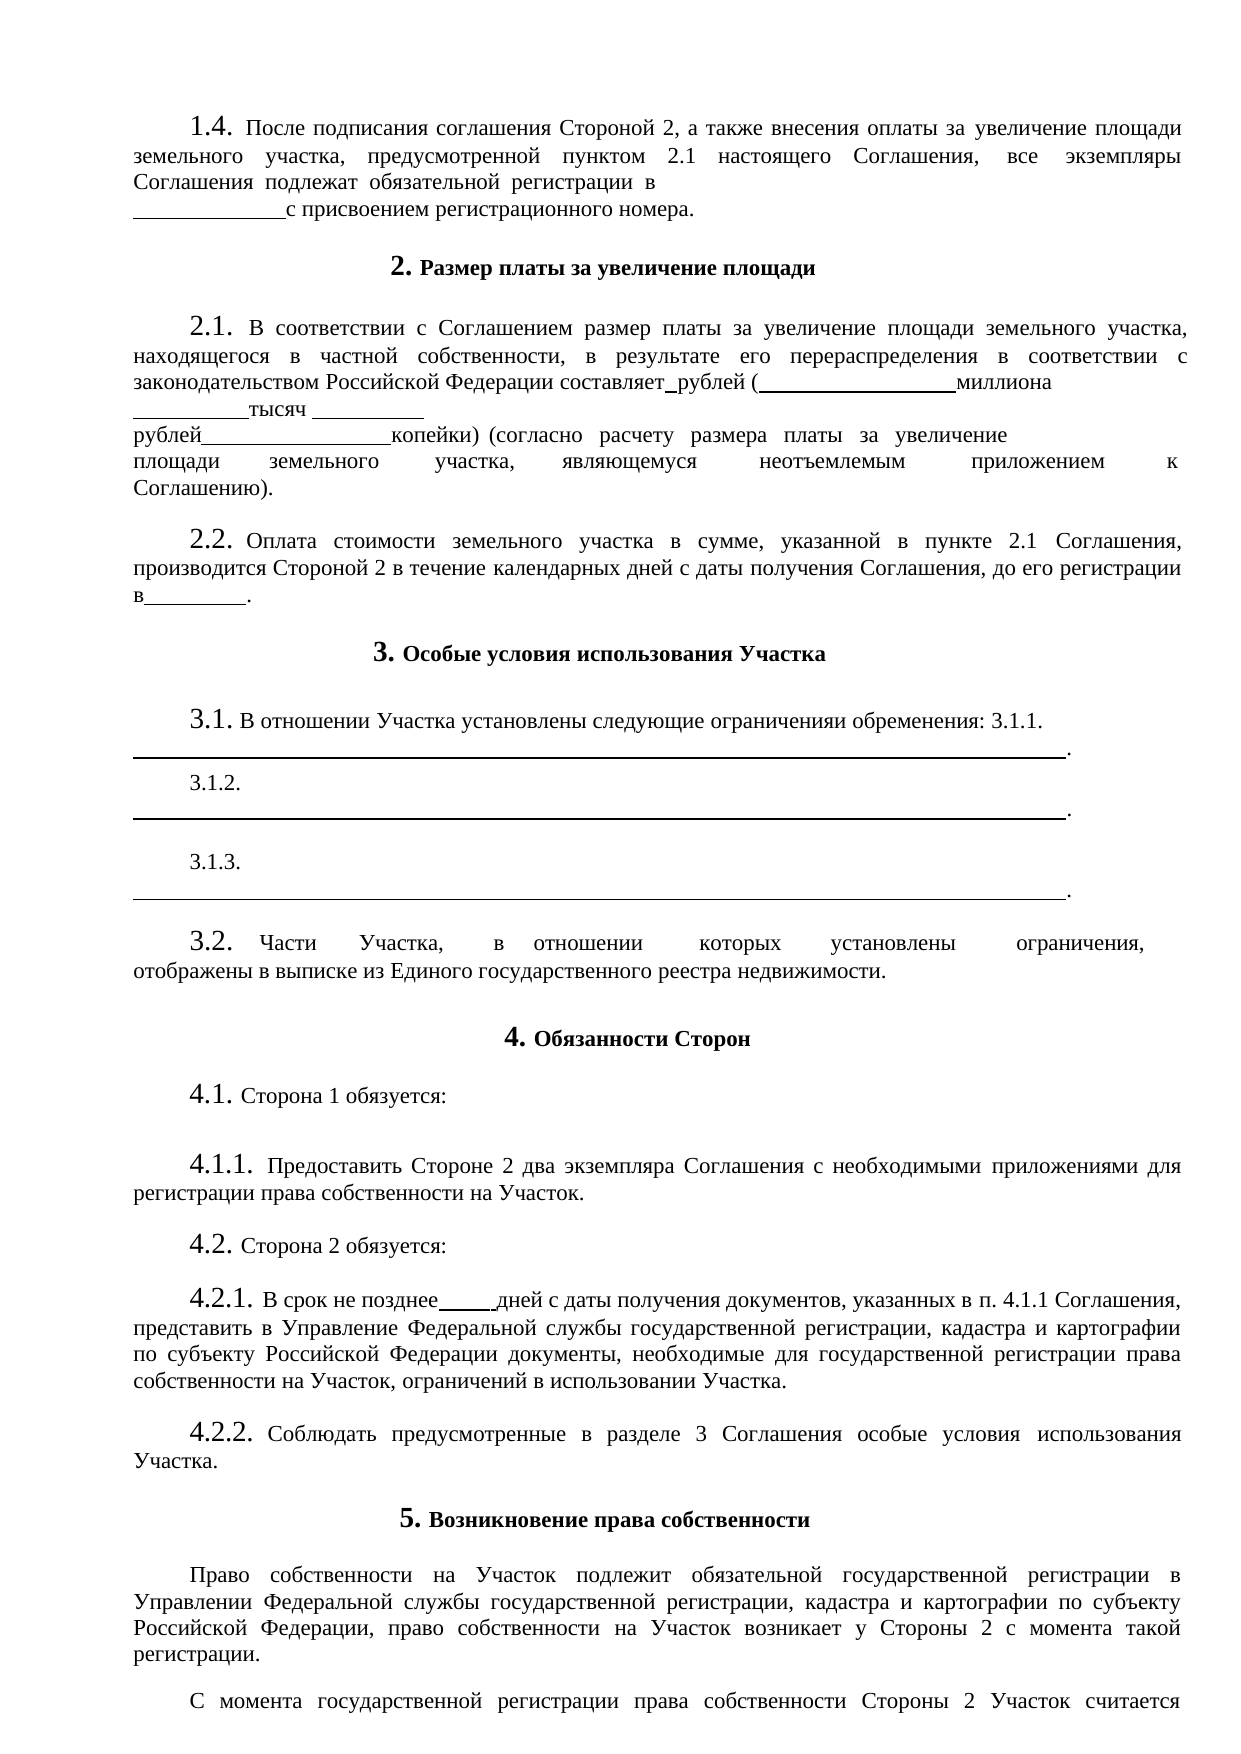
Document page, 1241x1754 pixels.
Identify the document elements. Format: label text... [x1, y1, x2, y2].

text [133, 1687, 1181, 1714]
subtitle Размер платы за увеличение площади [390, 248, 1198, 281]
text 3.1.2. [189, 769, 1198, 795]
text . [133, 876, 1198, 902]
list Сторона 2 обязуется: [189, 1226, 1198, 1259]
subtitle Особые условия использования Участка [373, 634, 1198, 668]
list В срок не позднее дней с даты получения документов, указанных в п. 4.1.1 Соглашения, представить в Управление Федеральной службы государственной регистрации, кадастра и картографии по субъекту Российской Федерации документы, необходимые для государственной регистрации права собственности на Участок, ограничений в использовании Участка. [133, 1281, 1181, 1393]
list В отношении Участка установлены следующие ограниченияи обременения: 3.1.1. [189, 680, 1182, 734]
list Соблюдать предусмотренные в разделе 3 Соглашения особые условия использования Участка. [133, 1414, 1182, 1474]
list Оплата стоимости земельного участка в сумме, указанной в пункте 2.1 Соглашения, производится Стороной 2 в течение календарных дней с даты получения Соглашения, до его регистрации в . [133, 521, 1182, 607]
list Предоставить Стороне 2 два экземпляра Соглашения с необходимыми приложениями для регистрации права собственности на Участок. [133, 1146, 1181, 1206]
list Сторона 1 обязуется: [189, 1076, 1198, 1109]
subtitle Обязанности Сторон [504, 1019, 1198, 1052]
list Части Участка, в отношении которых установлены ограничения, отображены в выписке из Единого государственного реестра недвижимости. [133, 923, 1181, 983]
list В соответствии с Соглашением размер платы за увеличение площади земельного участка, находящегося в частной собственности, в результате его перераспределения в соответствии с законодательством Российской Федерации составляет рублей ( миллиона тысяч [133, 308, 1188, 421]
subtitle Возникновение права собственности [399, 1501, 1198, 1534]
text . [133, 734, 1198, 761]
list После подписания соглашения Стороной 2, а также внесения оплаты за увеличение площади земельного участка, предусмотренной пунктом 2.1 настоящего Соглашения, все экземпляры Соглашения подлежат обязательной регистрации в [133, 108, 1182, 194]
text Право собственности на Участок подлежит обязательной государственной регистрации в Управлении Федеральной службы государственной регистрации, кадастра и картографии по субъекту Российской Федерации, право собственности на Участок возникает у Стороны 2 с момента такой регистрации. [133, 1561, 1181, 1667]
text площади земельного участка, являющемуся неотъемлемым приложением к Соглашению). [133, 447, 1181, 500]
text . [133, 796, 1198, 822]
text с присвоением регистрационного номера. [133, 195, 1198, 221]
text 3.1.3. [189, 843, 1198, 876]
text рублей копейки) (согласно расчету размера платы за увеличение [133, 421, 1198, 447]
